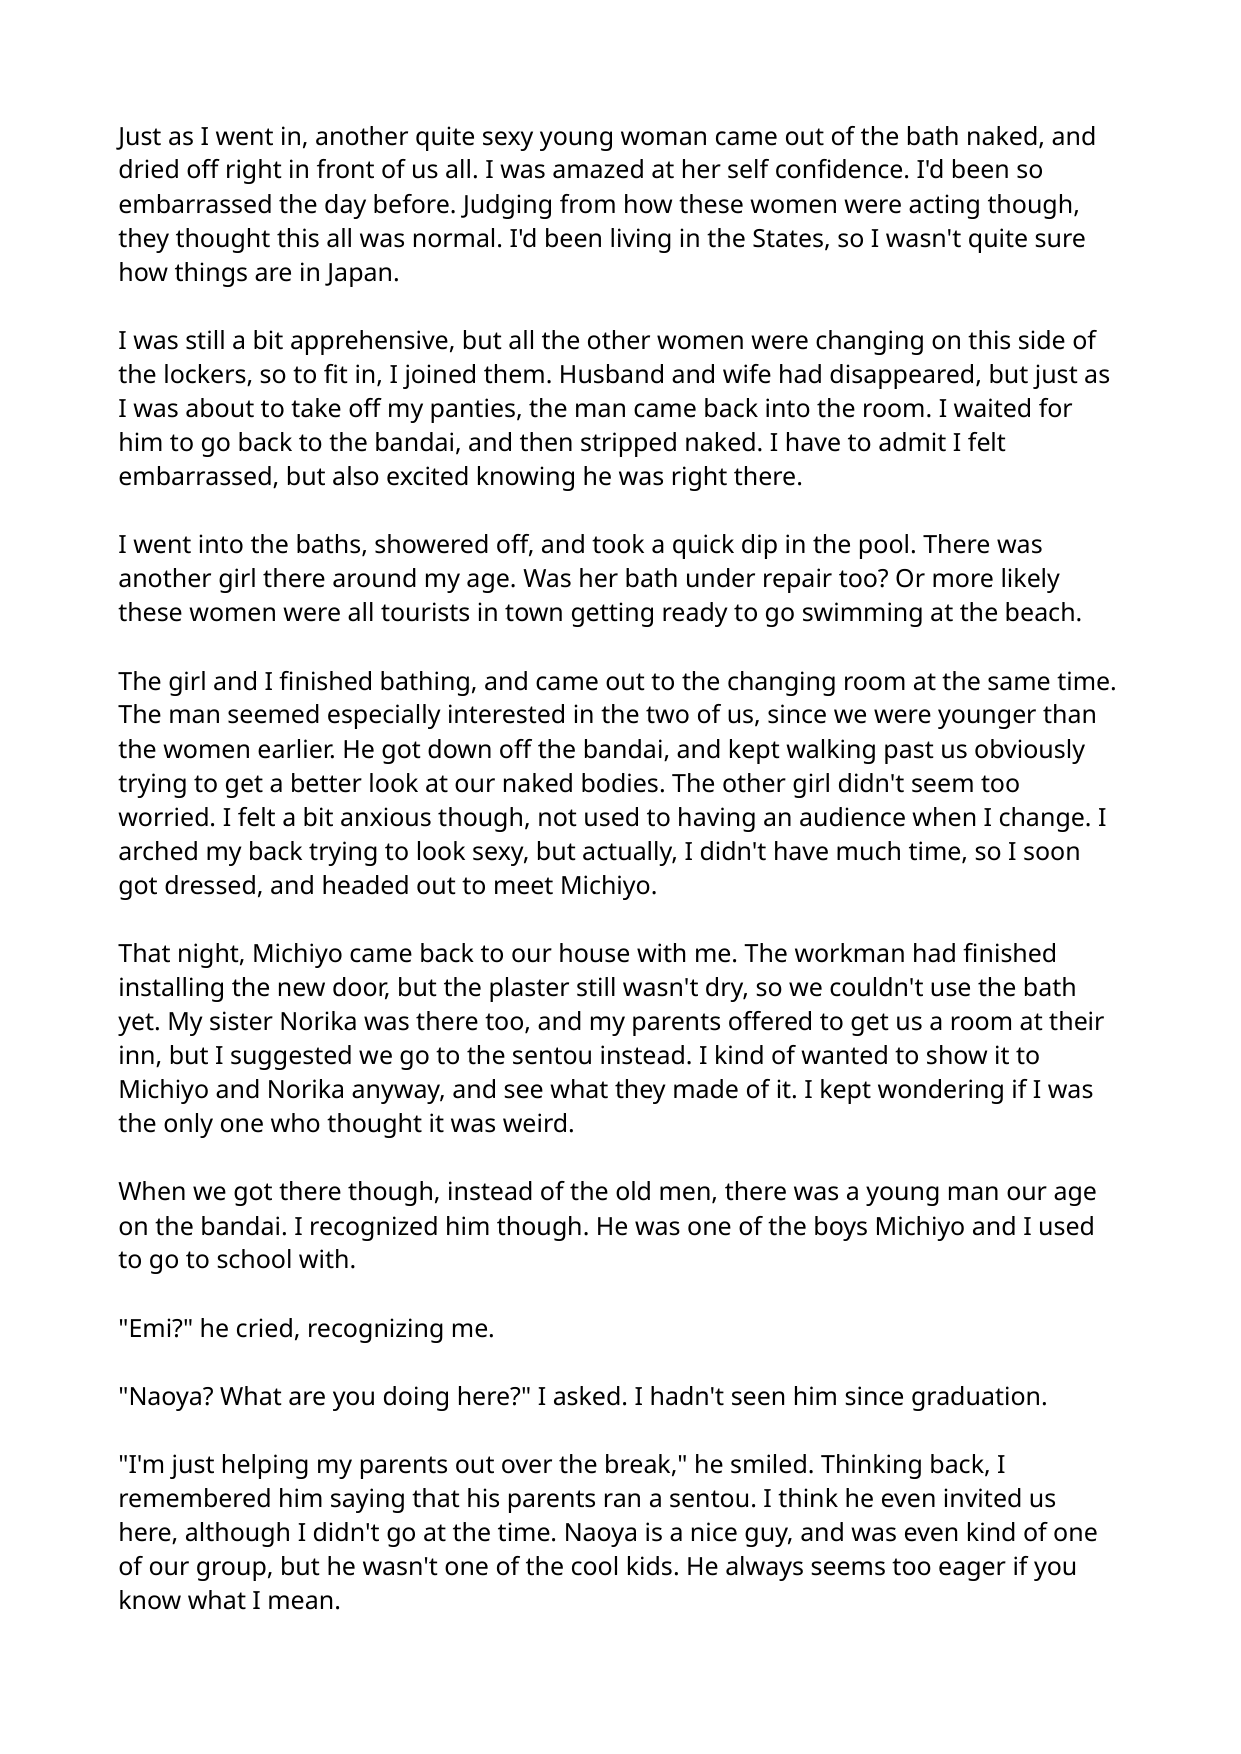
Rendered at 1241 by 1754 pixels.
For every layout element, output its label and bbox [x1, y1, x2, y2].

text [118, 118, 1122, 1617]
